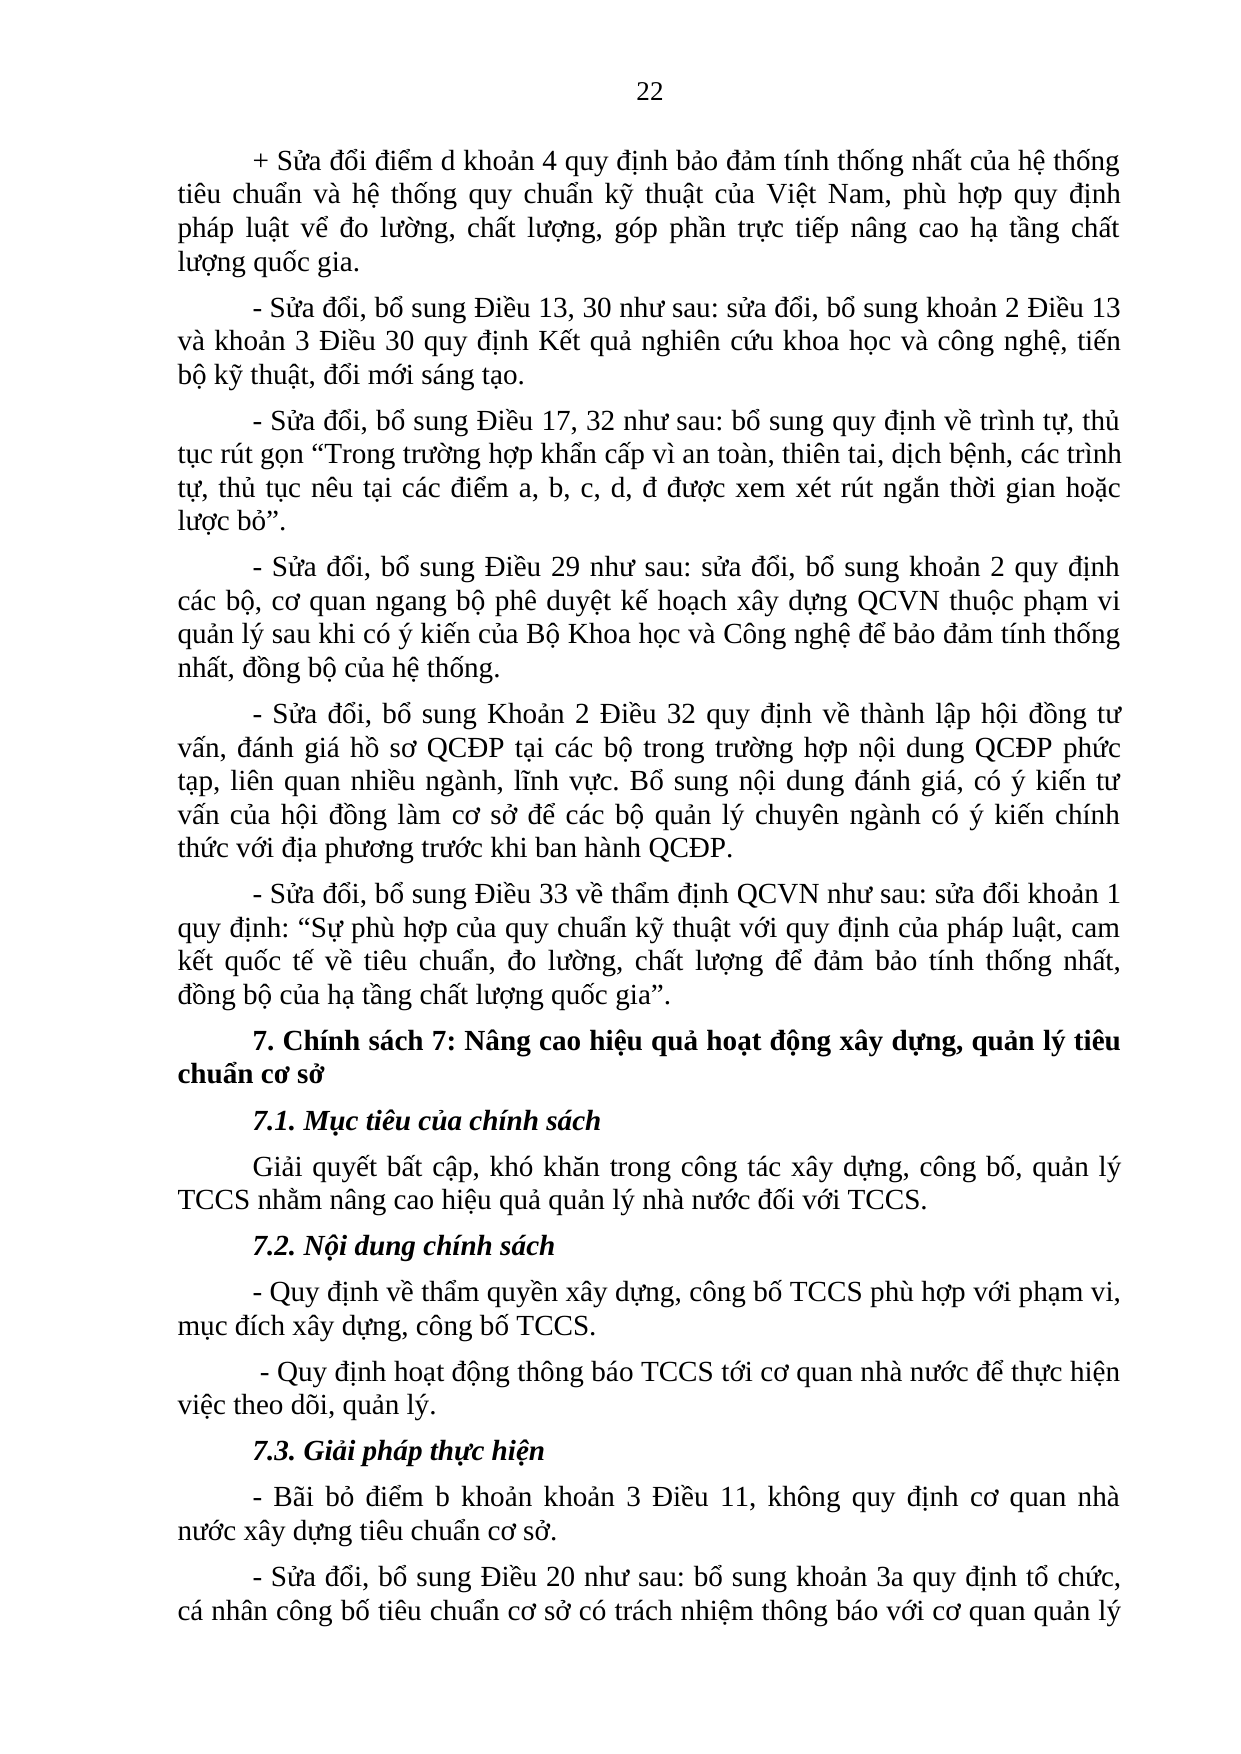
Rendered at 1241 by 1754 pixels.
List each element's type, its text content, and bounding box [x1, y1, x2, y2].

text Giải quyết bất cập, khó khăn trong công tác xây dựng, công bố, quản lý TCCS nhằm nâng cao hiệu quả quản lý nhà nước đối với TCCS. [177, 1149, 1122, 1216]
text - Bãi bỏ điểm b khoản khoản 3 Điều 11, không quy định cơ quan nhà nước xây dựng tiêu chuẩn cơ sở. [177, 1479, 1122, 1547]
text - Sửa đổi, bổ sung Điều 17, 32 như sau: bổ sung quy định về trình tự, thủ tục rút gọn “Trong trường hợp khẩn cấp vì an toàn, thiên tai, dịch bệnh, các trình tự, thủ tục nêu tại các điểm a, b, c, d, đ được xem xét rút ngắn thời gian hoặc lược bỏ”. [177, 403, 1122, 537]
text - Sửa đổi, bổ sung Khoản 2 Điều 32 quy định về thành lập hội đồng tư vấn, đánh giá hồ sơ QCĐP tại các bộ trong trường hợp nội dung QCĐP phức tạp, liên quan nhiều ngành, lĩnh vực. Bổ sung nội dung đánh giá, có ý kiến tư vấn của hội đồng làm cơ sở để các bộ quản lý chuyên ngành có ý kiến chính thức với địa phương trước khi ban hành QCĐP. [177, 696, 1122, 864]
text - Sửa đổi, bổ sung Điều 33 về thẩm định QCVN như sau: sửa đổi khoản 1 quy định: “Sự phù hợp của quy chuẩn kỹ thuật với quy định của pháp luật, cam kết quốc tế về tiêu chuẩn, đo lường, chất lượng để đảm bảo tính thống nhất, đồng bộ của hạ tầng chất lượng quốc gia”. [177, 876, 1122, 1011]
text 7.3. Giải pháp thực hiện [177, 1433, 1122, 1467]
text - Quy định hoạt động thông báo TCCS tới cơ quan nhà nước để thực hiện việc theo dõi, quản lý. [177, 1354, 1122, 1421]
text 7.1. Mục tiêu của chính sách [177, 1103, 1122, 1136]
text - Sửa đổi, bổ sung Điều 13, 30 như sau: sửa đổi, bổ sung khoản 2 Điều 13 và khoản 3 Điều 30 quy định Kết quả nghiên cứu khoa học và công nghệ, tiến bộ kỹ thuật, đổi mới sáng tạo. [177, 290, 1122, 390]
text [177, 1559, 1122, 1626]
text 7. Chính sách 7: Nâng cao hiệu quả hoạt động xây dựng, quản lý tiêu chuẩn cơ sở [177, 1023, 1122, 1090]
text + Sửa đổi điểm d khoản 4 quy định bảo đảm tính thống nhất của hệ thống tiêu chuẩn và hệ thống quy chuẩn kỹ thuật của Việt Nam, phù hợp quy định pháp luật vể đo lường, chất lượng, góp phần trực tiếp nâng cao hạ tầng chất lượng quốc gia. [177, 143, 1122, 277]
text - Quy định về thẩm quyền xây dựng, công bố TCCS phù hợp với phạm vi, mục đích xây dựng, công bố TCCS. [177, 1274, 1122, 1341]
text - Sửa đổi, bổ sung Điều 29 như sau: sửa đổi, bổ sung khoản 2 quy định các bộ, cơ quan ngang bộ phê duyệt kế hoạch xây dựng QCVN thuộc phạm vi quản lý sau khi có ý kiến của Bộ Khoa học và Công nghệ để bảo đảm tính thống nhất, đồng bộ của hệ thống. [177, 549, 1122, 684]
text 7.2. Nội dung chính sách [177, 1228, 1122, 1262]
